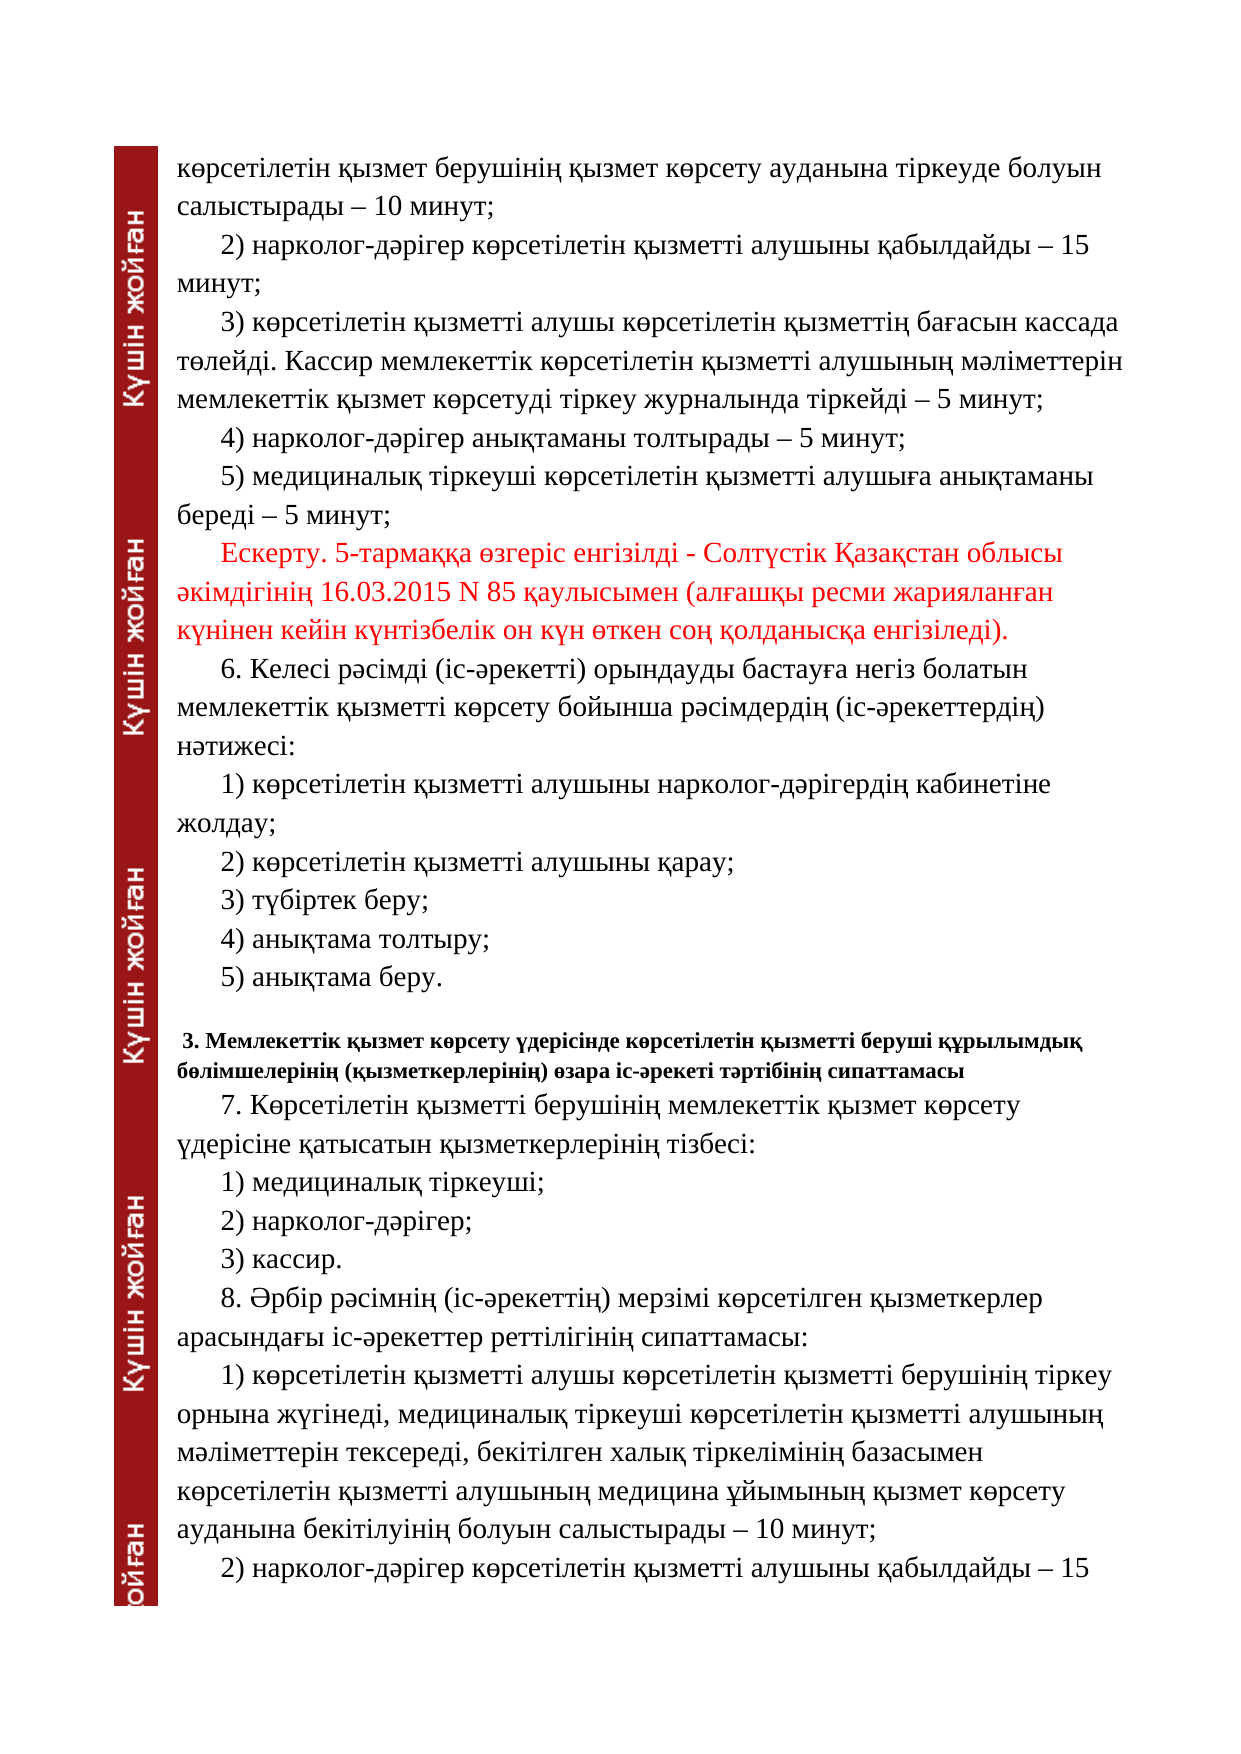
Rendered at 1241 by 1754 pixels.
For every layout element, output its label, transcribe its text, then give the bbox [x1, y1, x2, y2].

picture [114, 1083, 158, 1087]
text 3. Мемлекеттік қызмет көрсету үдерісінде көрсетілетін қызметті беруші құрылымдық бөлімшелерінің (қызметкерлерінің) өзара іс-әрекеті тәртібінің сипаттамасы [112, 1027, 1128, 1083]
picture [114, 1583, 158, 1606]
picture [114, 1023, 158, 1027]
picture [114, 146, 158, 150]
